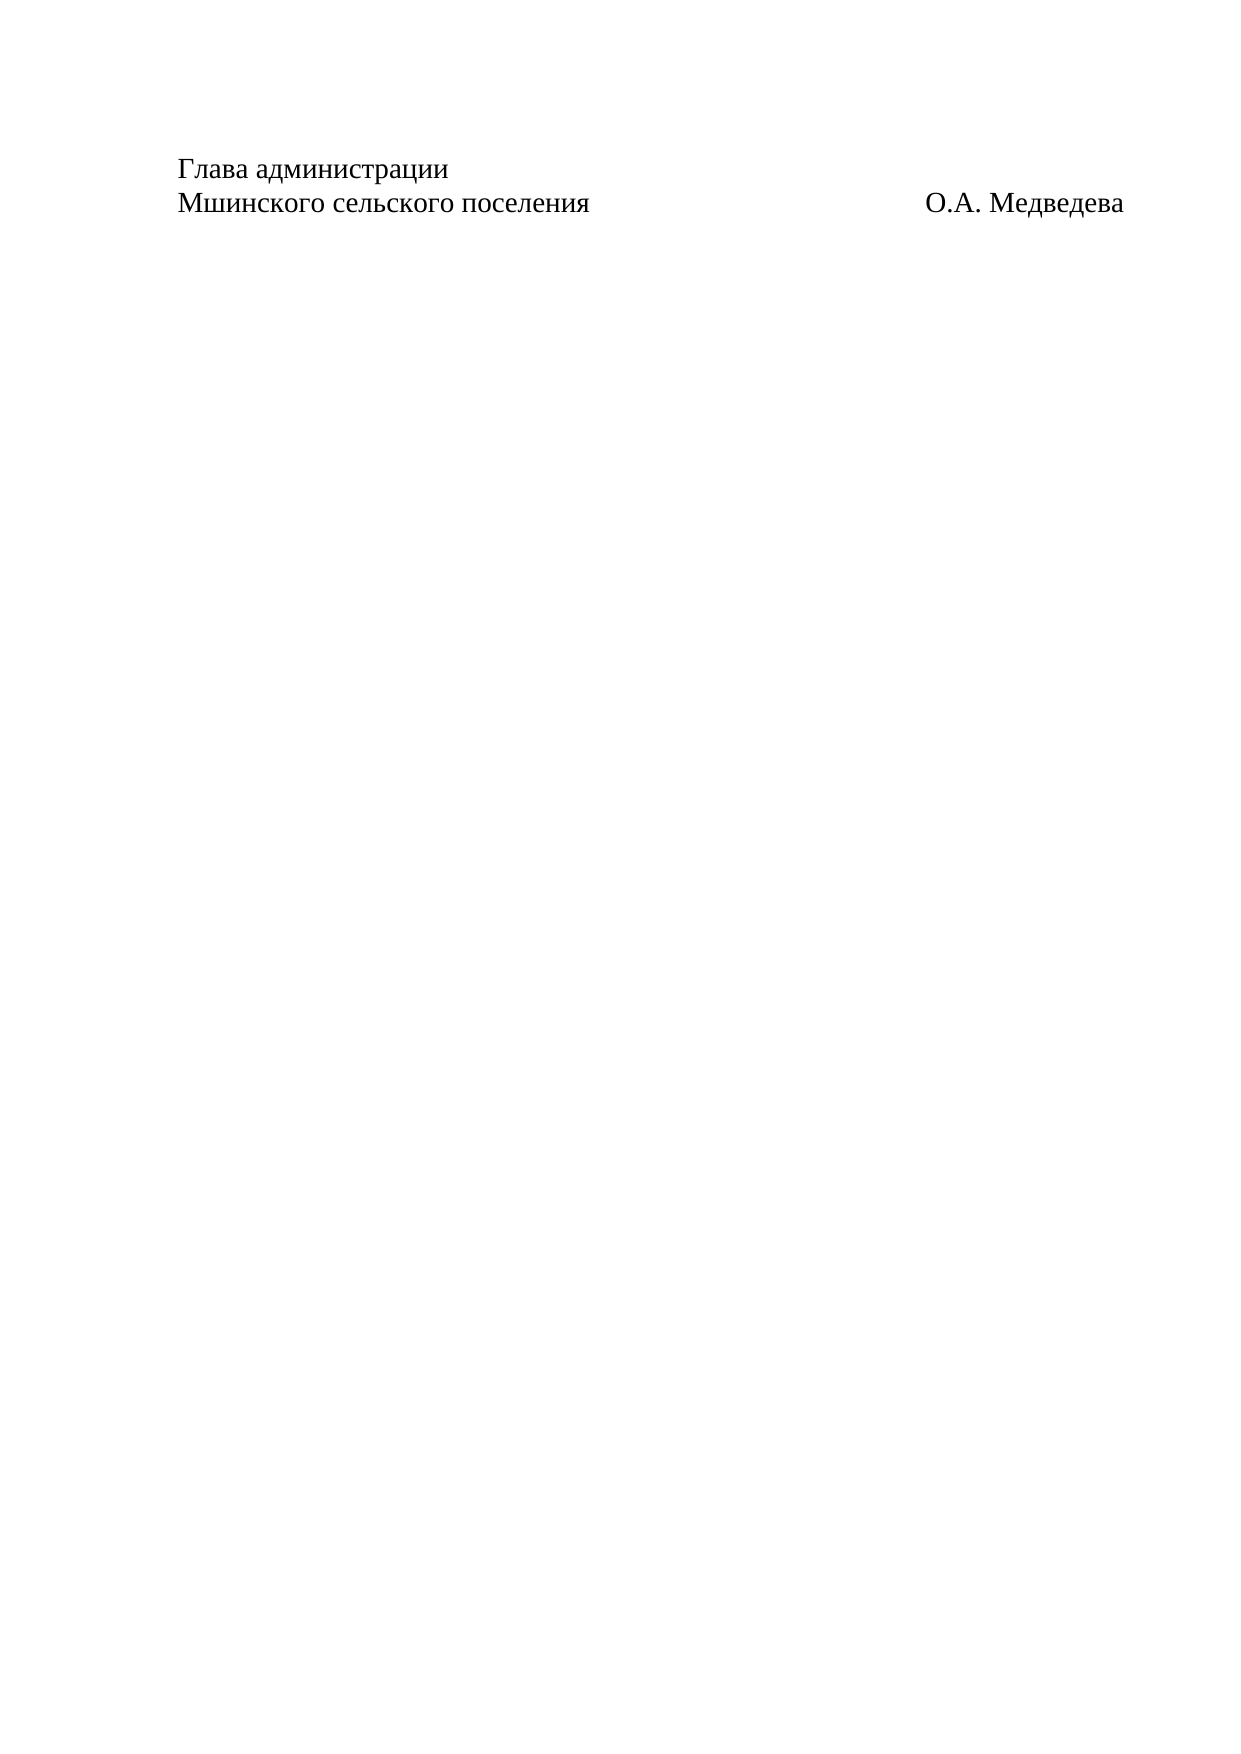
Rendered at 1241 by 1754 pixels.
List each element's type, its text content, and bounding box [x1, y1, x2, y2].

text Мшинского сельского поселения О.А. Медведева [177, 185, 1152, 219]
text Глава администрации [177, 152, 1152, 185]
